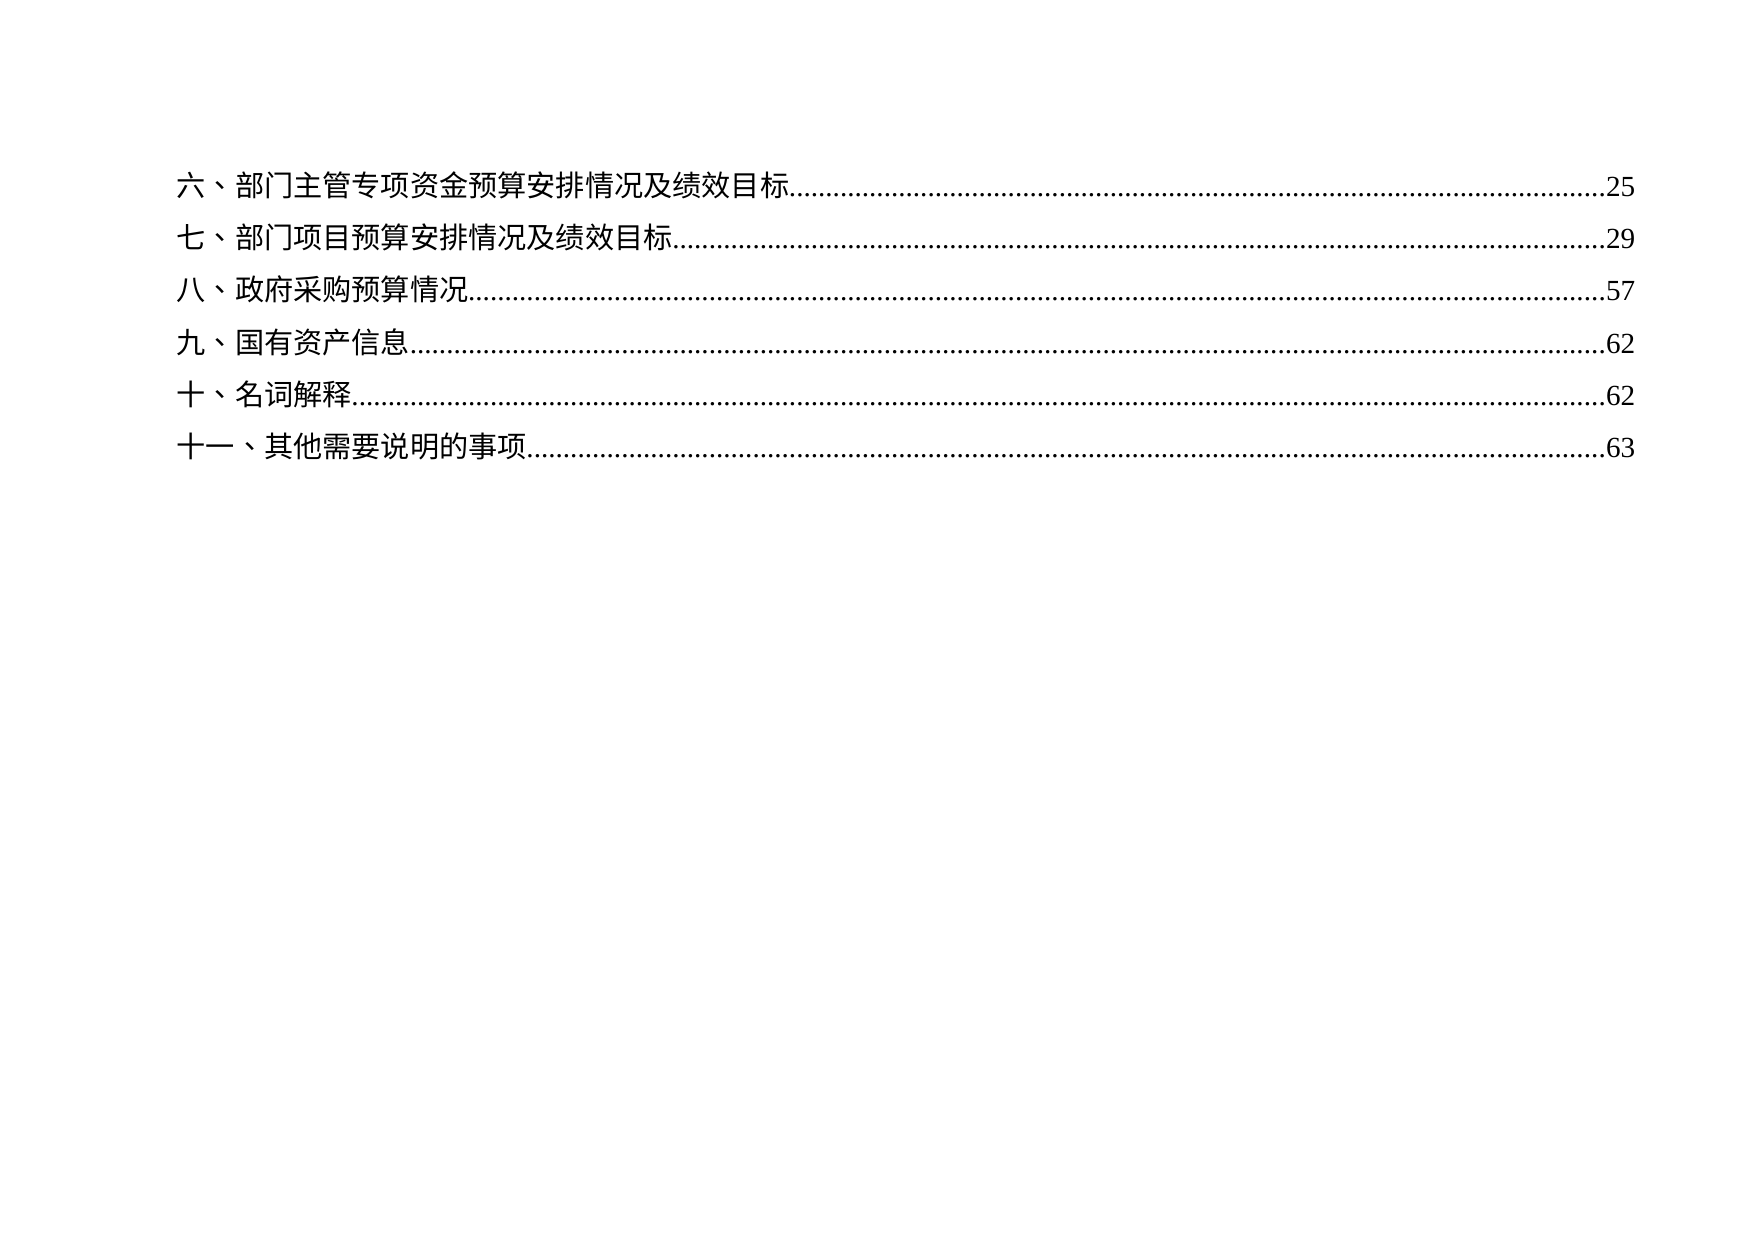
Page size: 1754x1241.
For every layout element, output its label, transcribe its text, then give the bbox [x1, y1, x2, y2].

text 十一、其他需要说明的事项 63 [118, 426, 1636, 466]
text 六、部门主管专项资金预算安排情况及绩效目标 25 [118, 165, 1636, 205]
text 十、名词解释 62 [118, 374, 1636, 414]
text 七、部门项目预算安排情况及绩效目标 29 [118, 217, 1636, 257]
text 九、国有资产信息 62 [118, 322, 1636, 362]
text 八、政府采购预算情况 57 [118, 270, 1636, 309]
